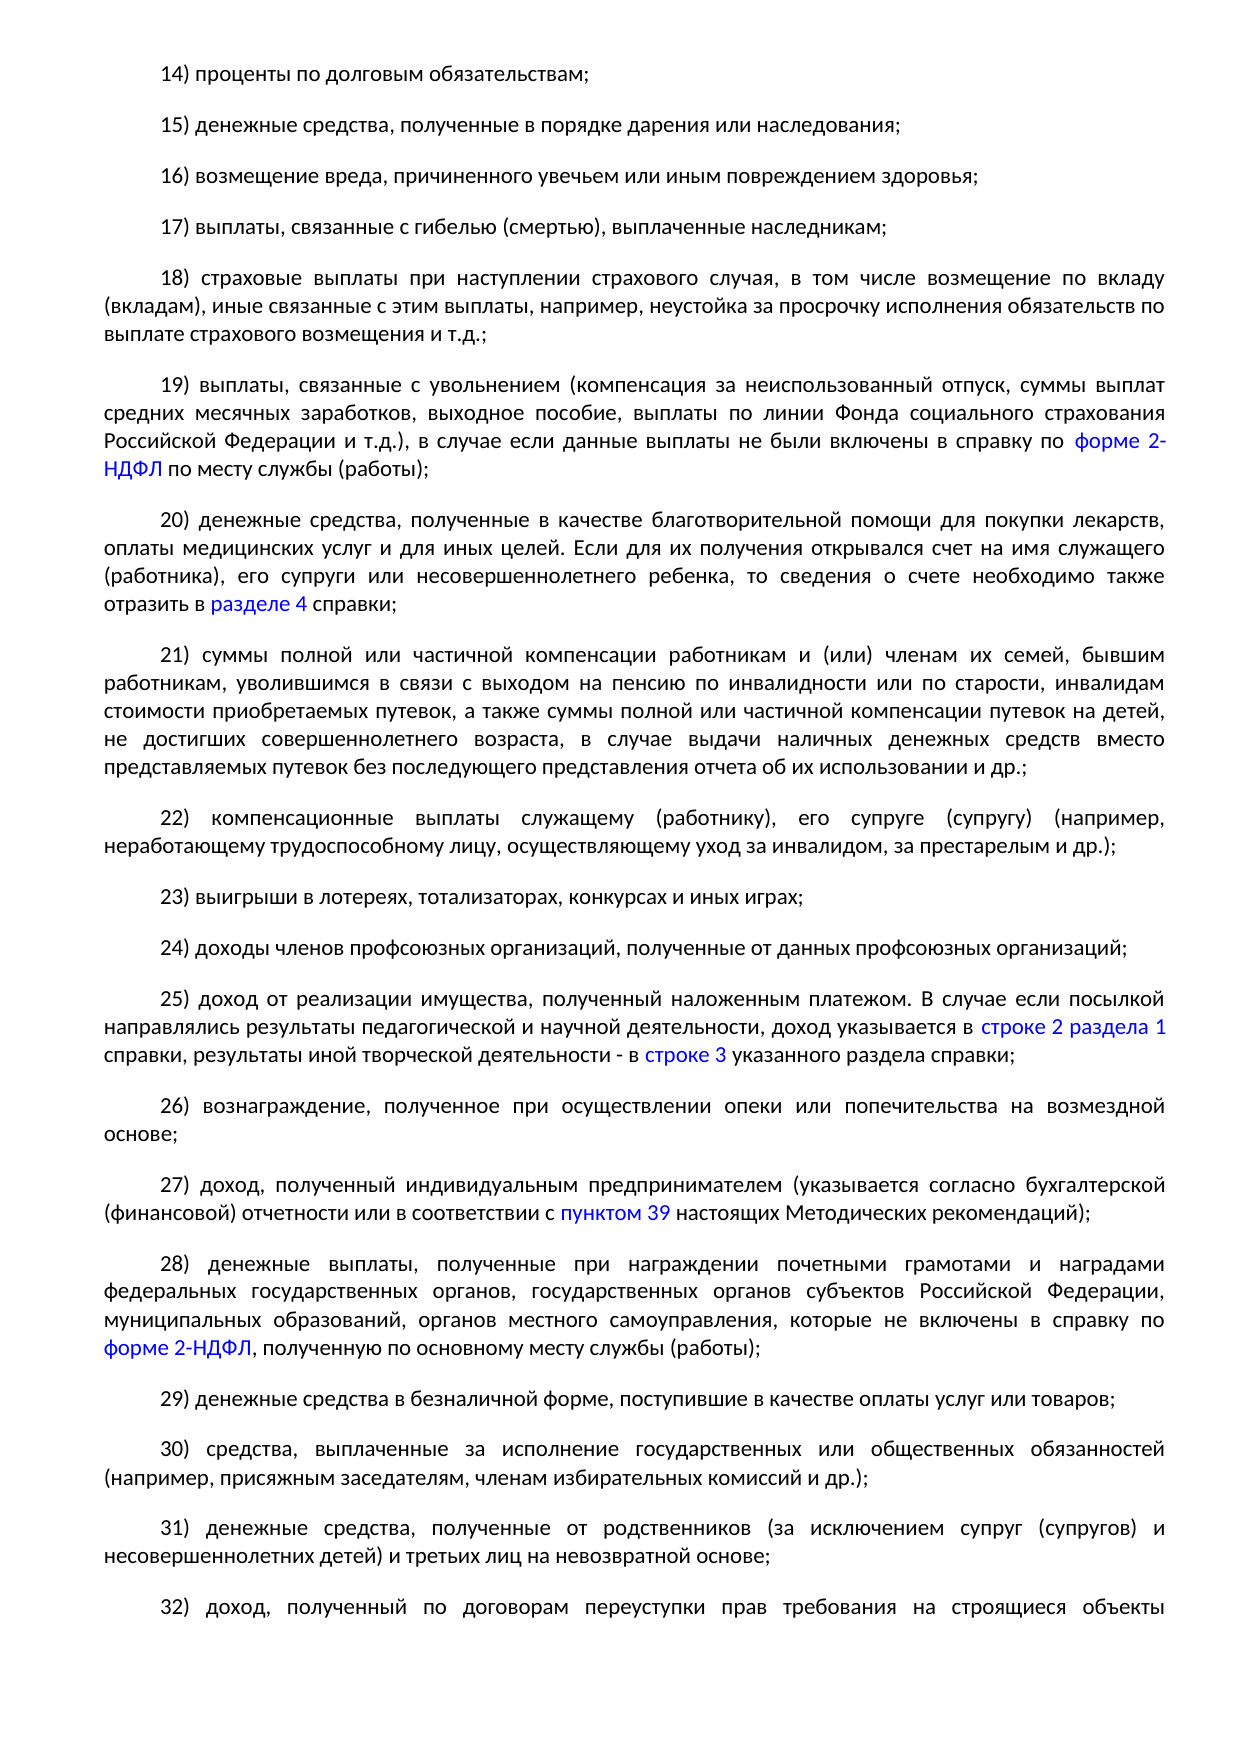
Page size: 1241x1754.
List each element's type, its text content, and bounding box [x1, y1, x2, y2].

text 24) доходы членов профсоюзных организаций, полученные от данных профсоюзных организаций; [103, 933, 1167, 961]
text 20) денежные средства, полученные в качестве благотворительной помощи для покупки лекарств, оплаты медицинских услуг и для иных целей. Если для их получения открывался счет на имя служащего (работника), его супруги или несовершеннолетнего ребенка, то сведения о счете необходимо также отразить в разделе 4 справки; [103, 505, 1167, 617]
text 31) денежные средства, полученные от родственников (за исключением супруг (супругов) и несовершеннолетних детей) и третьих лиц на невозвратной основе; [103, 1513, 1167, 1569]
text 23) выигрыши в лотереях, тотализаторах, конкурсах и иных играх; [103, 882, 1167, 910]
text 16) возмещение вреда, причиненного увечьем или иным повреждением здоровья; [103, 161, 1167, 189]
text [103, 1592, 1167, 1621]
text 30) средства, выплаченные за исполнение государственных или общественных обязанностей (например, присяжным заседателям, членам избирательных комиссий и др.); [103, 1434, 1167, 1491]
text 29) денежные средства в безналичной форме, поступившие в качестве оплаты услуг или товаров; [103, 1384, 1167, 1412]
text 28) денежные выплаты, полученные при награждении почетными грамотами и наградами федеральных государственных органов, государственных органов субъектов Российской Федерации, муниципальных образований, органов местного самоуправления, которые не включены в справку по форме 2-НДФЛ, полученную по основному месту службы (работы); [103, 1249, 1167, 1361]
text 22) компенсационные выплаты служащему (работнику), его супруге (супругу) (например, неработающему трудоспособному лицу, осуществляющему уход за инвалидом, за престарелым и др.); [103, 803, 1167, 859]
text 19) выплаты, связанные с увольнением (компенсация за неиспользованный отпуск, суммы выплат средних месячных заработков, выходное пособие, выплаты по линии Фонда социального страхования Российской Федерации и т.д.), в случае если данные выплаты не были включены в справку по форме 2-НДФЛ по месту службы (работы); [103, 370, 1167, 482]
text 15) денежные средства, полученные в порядке дарения или наследования; [103, 110, 1167, 138]
text 21) суммы полной или частичной компенсации работникам и (или) членам их семей, бывшим работникам, уволившимся в связи с выходом на пенсию по инвалидности или по старости, инвалидам стоимости приобретаемых путевок, а также суммы полной или частичной компенсации путевок на детей, не достигших совершеннолетнего возраста, в случае выдачи наличных денежных средств вместо представляемых путевок без последующего представления отчета об их использовании и др.; [103, 640, 1167, 780]
text 17) выплаты, связанные с гибелью (смертью), выплаченные наследникам; [103, 212, 1167, 240]
text 14) проценты по долговым обязательствам; [103, 59, 1167, 87]
text 25) доход от реализации имущества, полученный наложенным платежом. В случае если посылкой направлялись результаты педагогической и научной деятельности, доход указывается в строке 2 раздела 1 справки, результаты иной творческой деятельности - в строке 3 указанного раздела справки; [103, 984, 1167, 1068]
text 18) страховые выплаты при наступлении страхового случая, в том числе возмещение по вкладу (вкладам), иные связанные с этим выплаты, например, неустойка за просрочку исполнения обязательств по выплате страхового возмещения и т.д.; [103, 263, 1167, 347]
text 27) доход, полученный индивидуальным предпринимателем (указывается согласно бухгалтерской (финансовой) отчетности или в соответствии с пунктом 39 настоящих Методических рекомендаций); [103, 1170, 1167, 1226]
text 26) вознаграждение, полученное при осуществлении опеки или попечительства на возмездной основе; [103, 1091, 1167, 1147]
